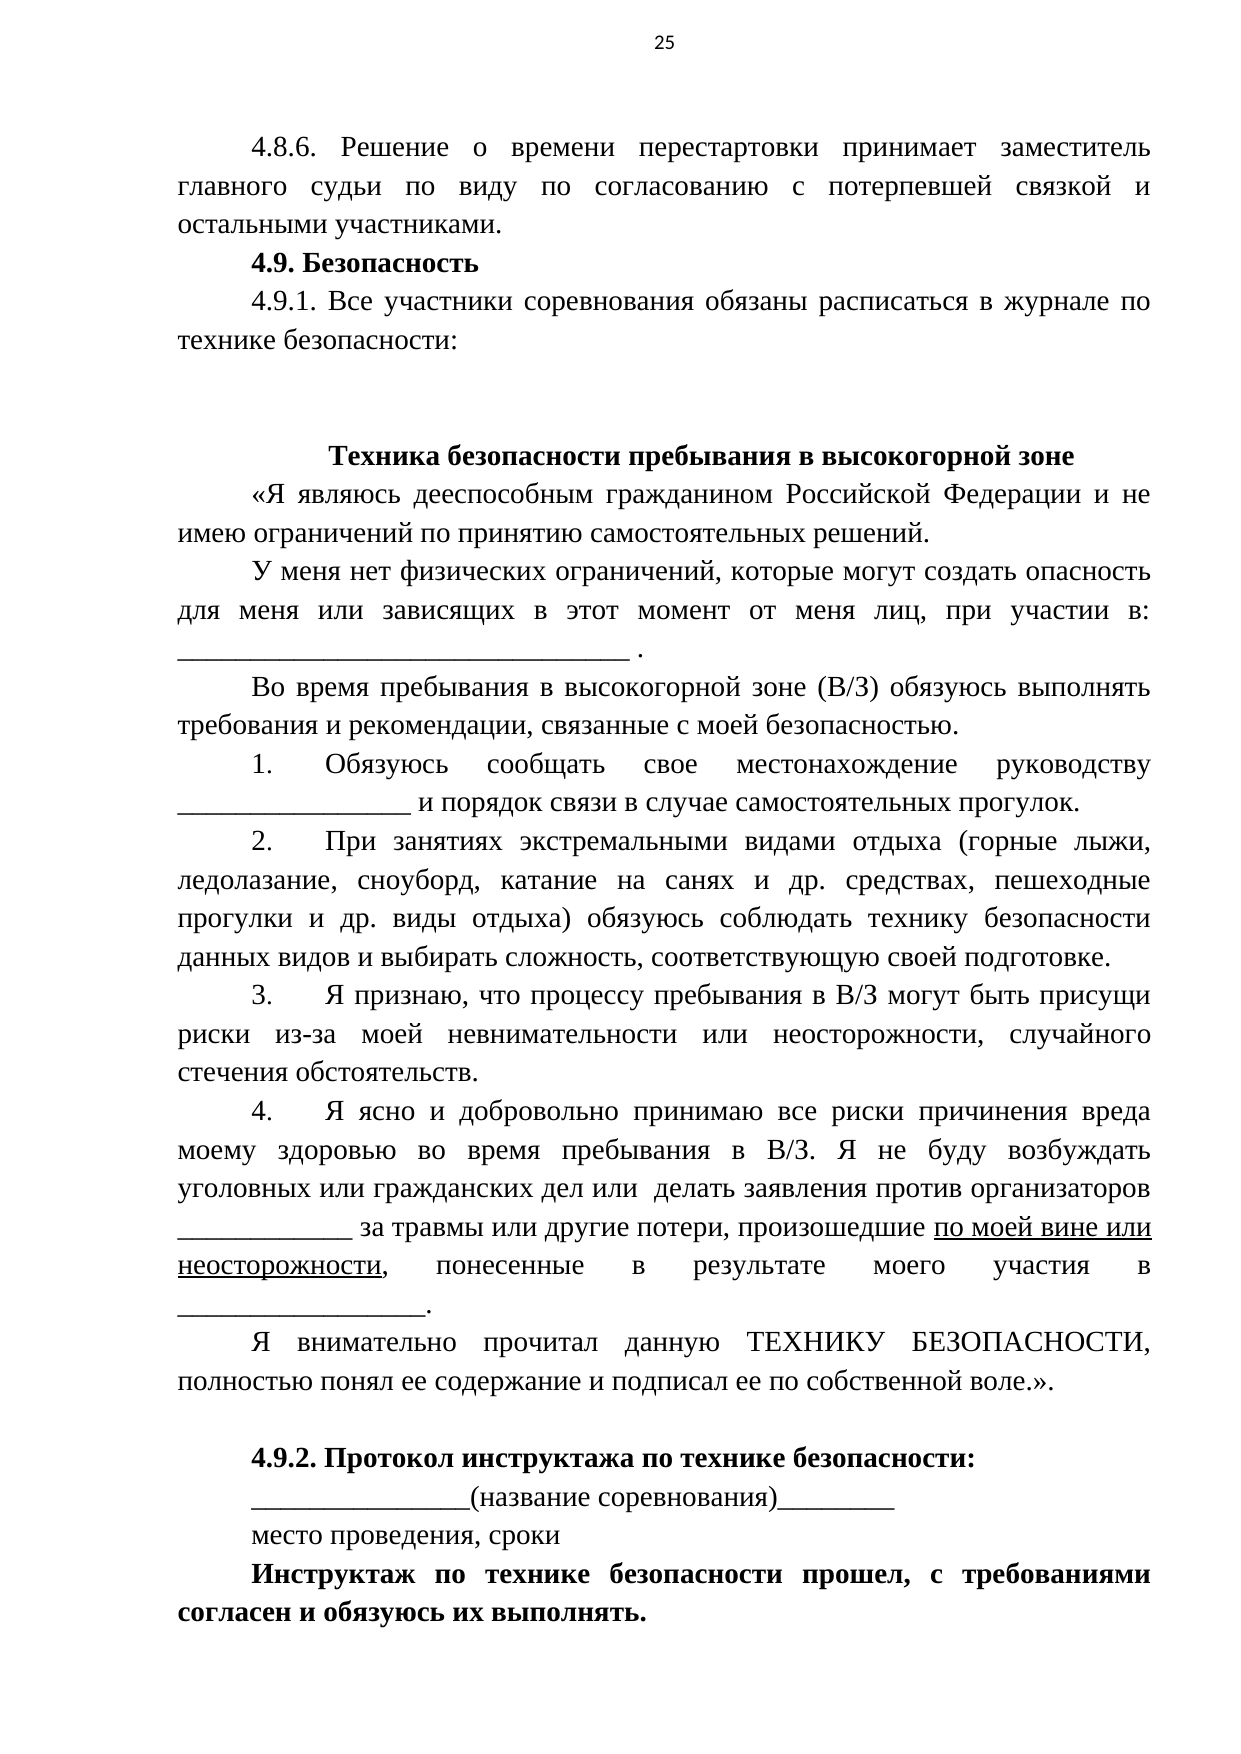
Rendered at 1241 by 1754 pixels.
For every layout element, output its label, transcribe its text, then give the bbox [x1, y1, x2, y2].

text 4.9.2. Протокол инструктажа по технике безопасности: [177, 1440, 1152, 1474]
text 4.9. Безопасность [177, 245, 1152, 278]
text Я внимательно прочитал данную ТЕХНИКУ БЕЗОПАСНОСТИ, полностью понял ее содержание и подписал ее по собственной воле.». [177, 1324, 1152, 1397]
text _______________(название соревнования)________ [177, 1479, 1152, 1512]
text «Я являюсь дееспособным гражданином Российской Федерации и не имею ограничений по принятию самостоятельных решений. [177, 476, 1152, 548]
list Обязуюсь сообщать свое местонахождение руководству ________________ и порядок связи в случае самостоятельных прогулок. [177, 746, 1152, 818]
list При занятиях экстремальными видами отдыха (горные лыжи, ледолазание, сноуборд, катание на санях и др. средствах, пешеходные прогулки и др. виды отдыха) обязуюсь соблюдать технику безопасности данных видов и выбирать сложность, соответствующую своей подготовке. [177, 823, 1152, 972]
text место проведения, сроки [177, 1517, 1152, 1551]
list Я признаю, что процессу пребывания в В/З могут быть присущи риски из-за моей невнимательности или неосторожности, случайного стечения обстоятельств. [177, 977, 1152, 1088]
text Техника безопасности пребывания в высокогорной зоне [177, 438, 1152, 471]
text 4.8.6. Решение о времени перестартовки принимает заместитель главного судьи по виду по согласованию с потерпевшей связкой и остальными участниками. [177, 129, 1152, 240]
list Я ясно и добровольно принимаю все риски причинения вреда моему здоровью во время пребывания в В/З. Я не буду возбуждать уголовных или гражданских дел или делать заявления против организаторов ____________ за травмы или другие потери, произошедшие по моей вине или неосторожности, понесенные в результате моего участия в _________________. [177, 1093, 1152, 1319]
text Инструктаж по технике безопасности прошел, с требованиями согласен и обязуюсь их выполнять. [177, 1556, 1152, 1628]
text 4.9.1. Все участники соревнования обязаны расписаться в журнале по технике безопасности: [177, 283, 1152, 356]
text У меня нет физических ограничений, которые могут создать опасность для меня или зависящих в этот момент от меня лиц, при участии в: _______________________________ . [177, 553, 1152, 664]
text Во время пребывания в высокогорной зоне (В/З) обязуюсь выполнять требования и рекомендации, связанные с моей безопасностью. [177, 669, 1152, 741]
